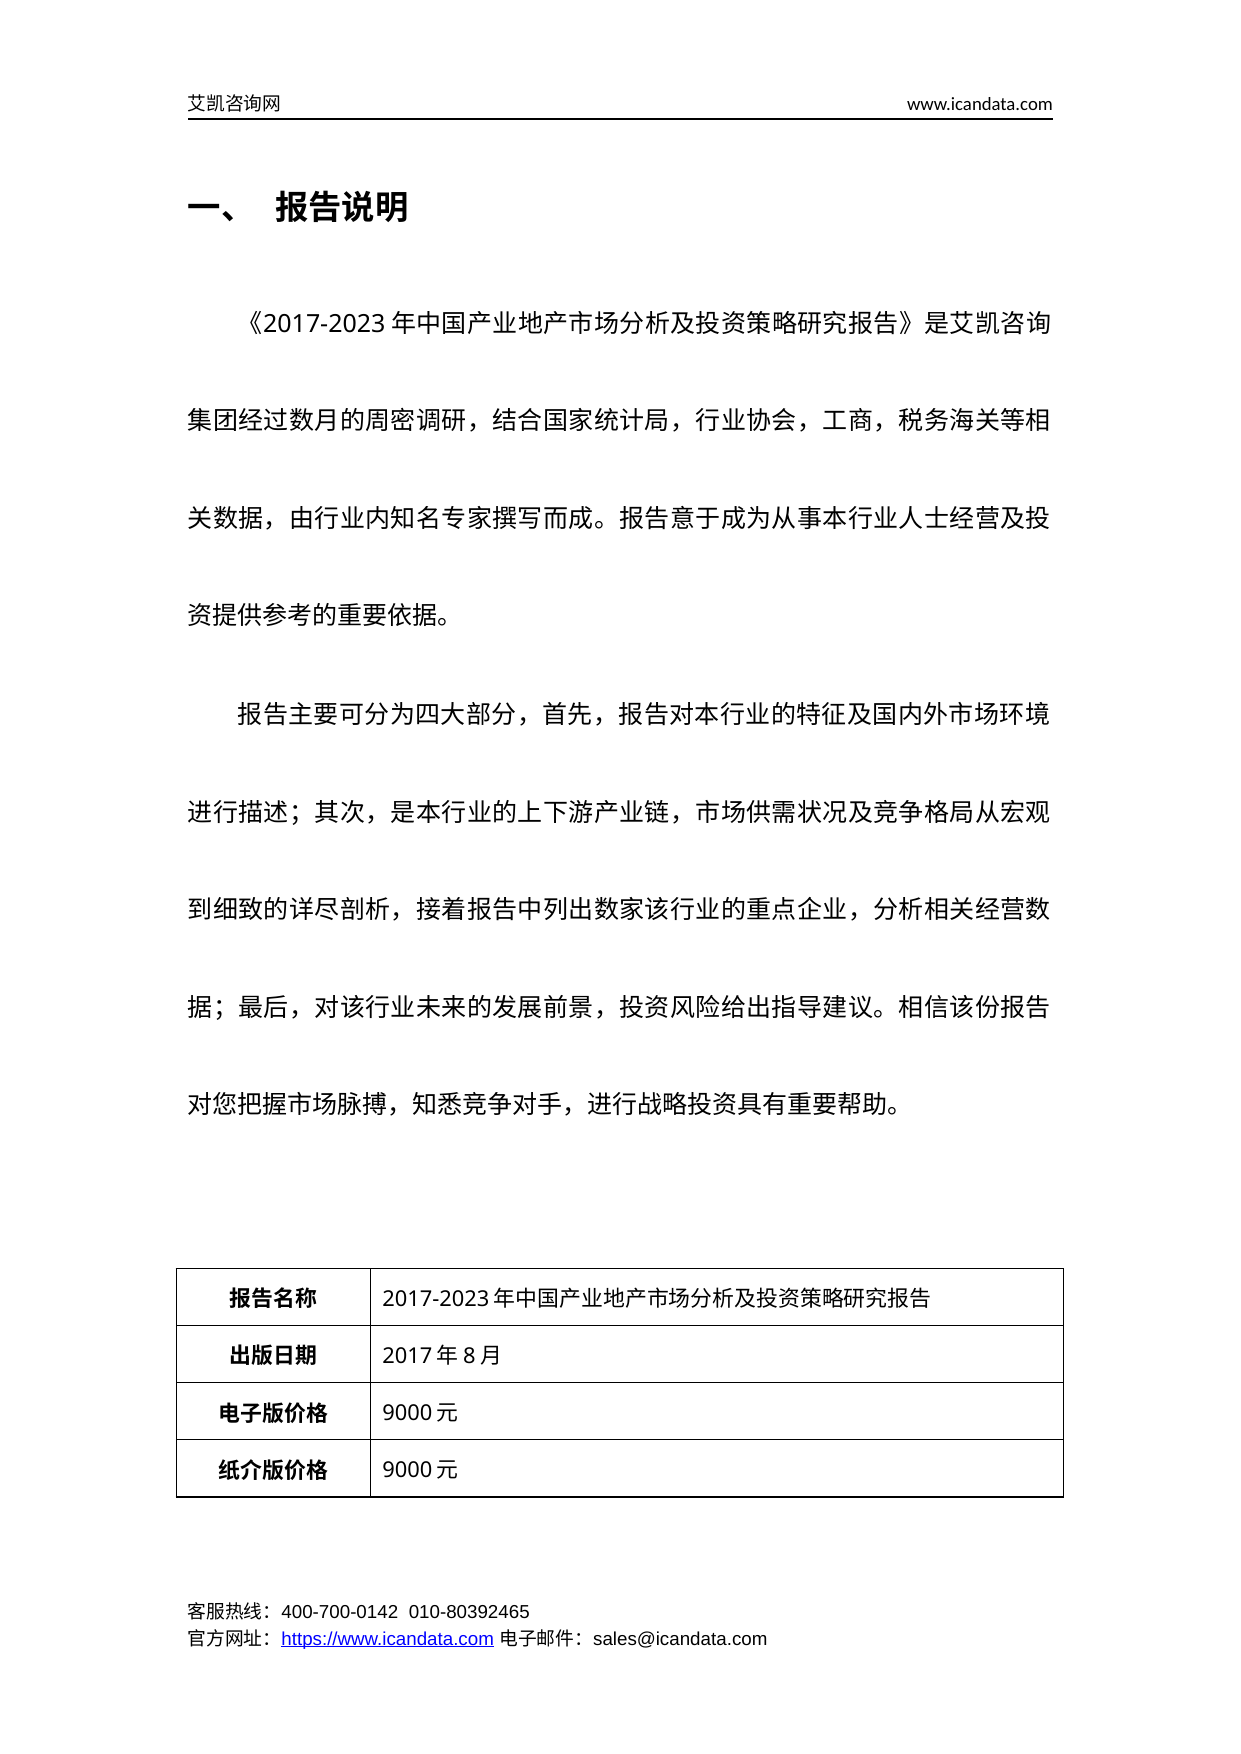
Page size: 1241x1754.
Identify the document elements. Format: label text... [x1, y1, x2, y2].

subtitle 报告说明 [187, 172, 1053, 237]
table_cell 9000元 [371, 1383, 1063, 1439]
table_cell 电子版价格 [177, 1383, 370, 1439]
table_header 2017-2023年中国产业地产市场分析及投资策略研究报告 [371, 1269, 1063, 1325]
table_cell 纸介版价格 [177, 1440, 370, 1496]
text 报告主要可分为四大部分，首先，报告对本行业的特征及国内外市场环境进行描述；其次，是本行业的上下游产业链，市场供需状况及竞争格局从宏观到细致的详尽剖析，接着报告中列出数家该行业的重点企业，分析相关经营数据；最后，对该行业未来的发展前景，投资风险给出指导建议。相信该份报告对您把握市场脉搏，知悉竞争对手，进行战略投资具有重要帮助。 [187, 681, 1053, 1136]
text 《2017-2023年中国产业地产市场分析及投资策略研究报告》是艾凯咨询集团经过数月的周密调研，结合国家统计局，行业协会，工商，税务海关等相关数据，由行业内知名专家撰写而成。报告意于成为从事本行业人士经营及投资提供参考的重要依据。 [187, 289, 1053, 646]
table_header 报告名称 [177, 1269, 370, 1325]
table_cell 9000元 [371, 1440, 1063, 1496]
table_cell 2017年8月 [371, 1326, 1063, 1382]
table_cell 出版日期 [177, 1326, 370, 1382]
